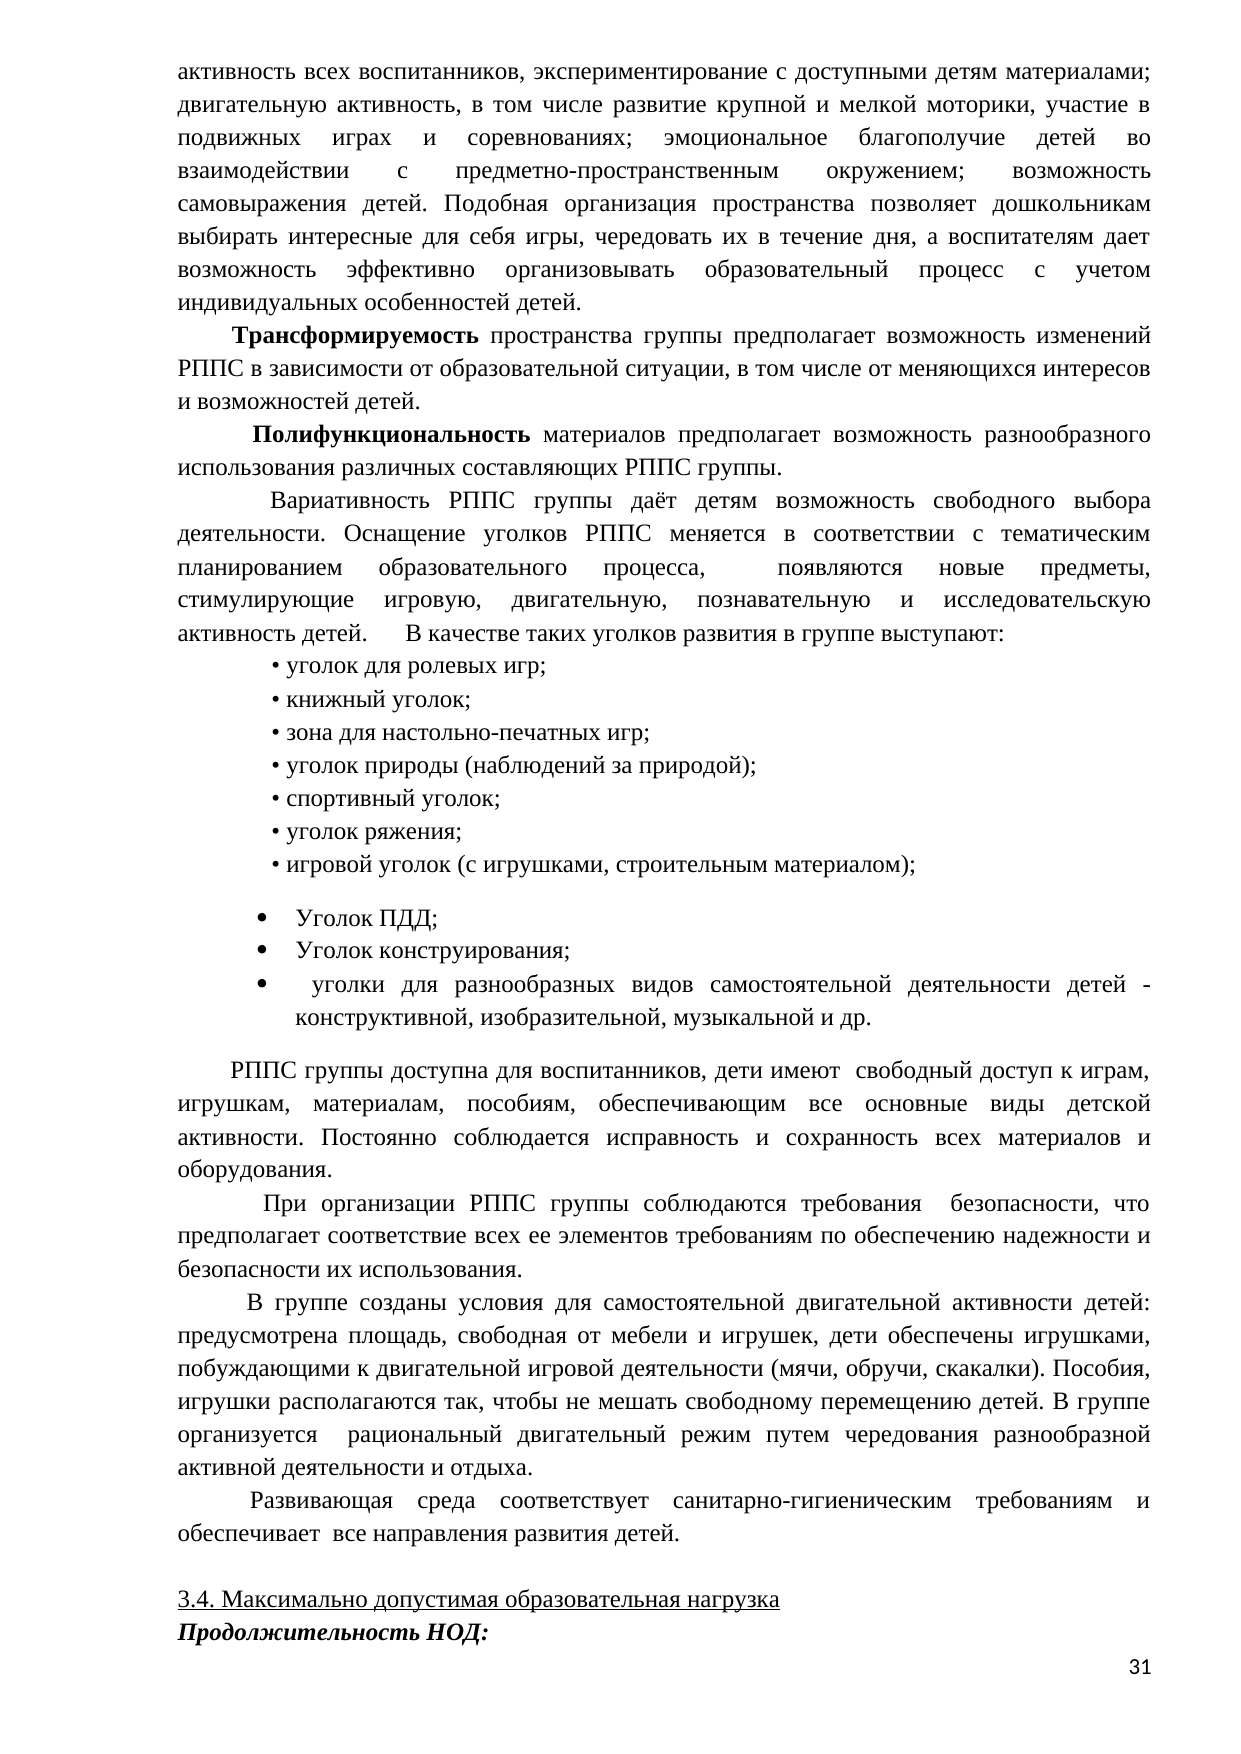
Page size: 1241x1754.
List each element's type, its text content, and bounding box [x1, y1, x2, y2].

text • уголок ряжения; [177, 816, 1152, 844]
text При организации РППС группы соблюдаются требования безопасности, что предполагает соответствие всех ее элементов требованиям по обеспечению надежности и безопасности их использования. [177, 1188, 1152, 1282]
text • книжный уголок; [177, 684, 1152, 712]
list Уголок конструирования; [258, 936, 1152, 964]
text В группе созданы условия для самостоятельной двигательной активности детей: предусмотрена площадь, свободная от мебели и игрушек, дети обеспечены игрушками, побуждающими к двигательной игровой деятельности (мячи, обручи, скакалки). Пособия, игрушки располагаются так, чтобы не мешать свободному перемещению детей. В группе организуется рациональный двигательный режим путем чередования разнообразной активной деятельности и отдыха. [177, 1287, 1152, 1481]
text Вариативность РППС группы даёт детям возможность свободного выбора деятельности. Оснащение уголков РППС меняется в соответствии с тематическим планированием образовательного процесса, появляются новые предметы, стимулирующие игровую, двигательную, познавательную и исследовательскую активность детей. В качестве таких уголков развития в группе выступают: [177, 486, 1152, 646]
text • спортивный уголок; [177, 783, 1152, 811]
text Полифункциональность материалов предполагает возможность разнообразного использования различных составляющих РППС группы. [177, 419, 1152, 481]
text • игровой уголок (с игрушками, строительным материалом); [177, 849, 1152, 877]
text Развивающая среда соответствует санитарно-гигиеническим требованиям и обеспечивает все направления развития детей. [177, 1485, 1152, 1547]
text 3.4. Максимально допустимая образовательная нагрузка [177, 1584, 1152, 1613]
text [177, 56, 1152, 316]
list Уголок ПДД; [258, 903, 1152, 931]
text • зона для настольно-печатных игр; [177, 717, 1152, 745]
text • уголок для ролевых игр; [177, 651, 1152, 679]
text Трансформируемость пространства группы предполагает возможность изменений РППС в зависимости от образовательной ситуации, в том числе от меняющихся интересов и возможностей детей. [177, 320, 1152, 415]
text РППС группы доступна для воспитанников, дети имеют свободный доступ к играм, игрушкам, материалам, пособиям, обеспечивающим все основные виды детской активности. Постоянно соблюдается исправность и сохранность всех материалов и оборудования. [177, 1056, 1152, 1183]
list уголки для разнообразных видов самостоятельной деятельности детей - конструктивной, изобразительной, музыкальной и др. [258, 969, 1152, 1030]
text Продолжительность НОД: [177, 1617, 1152, 1646]
text • уголок природы (наблюдений за природой); [177, 750, 1152, 778]
